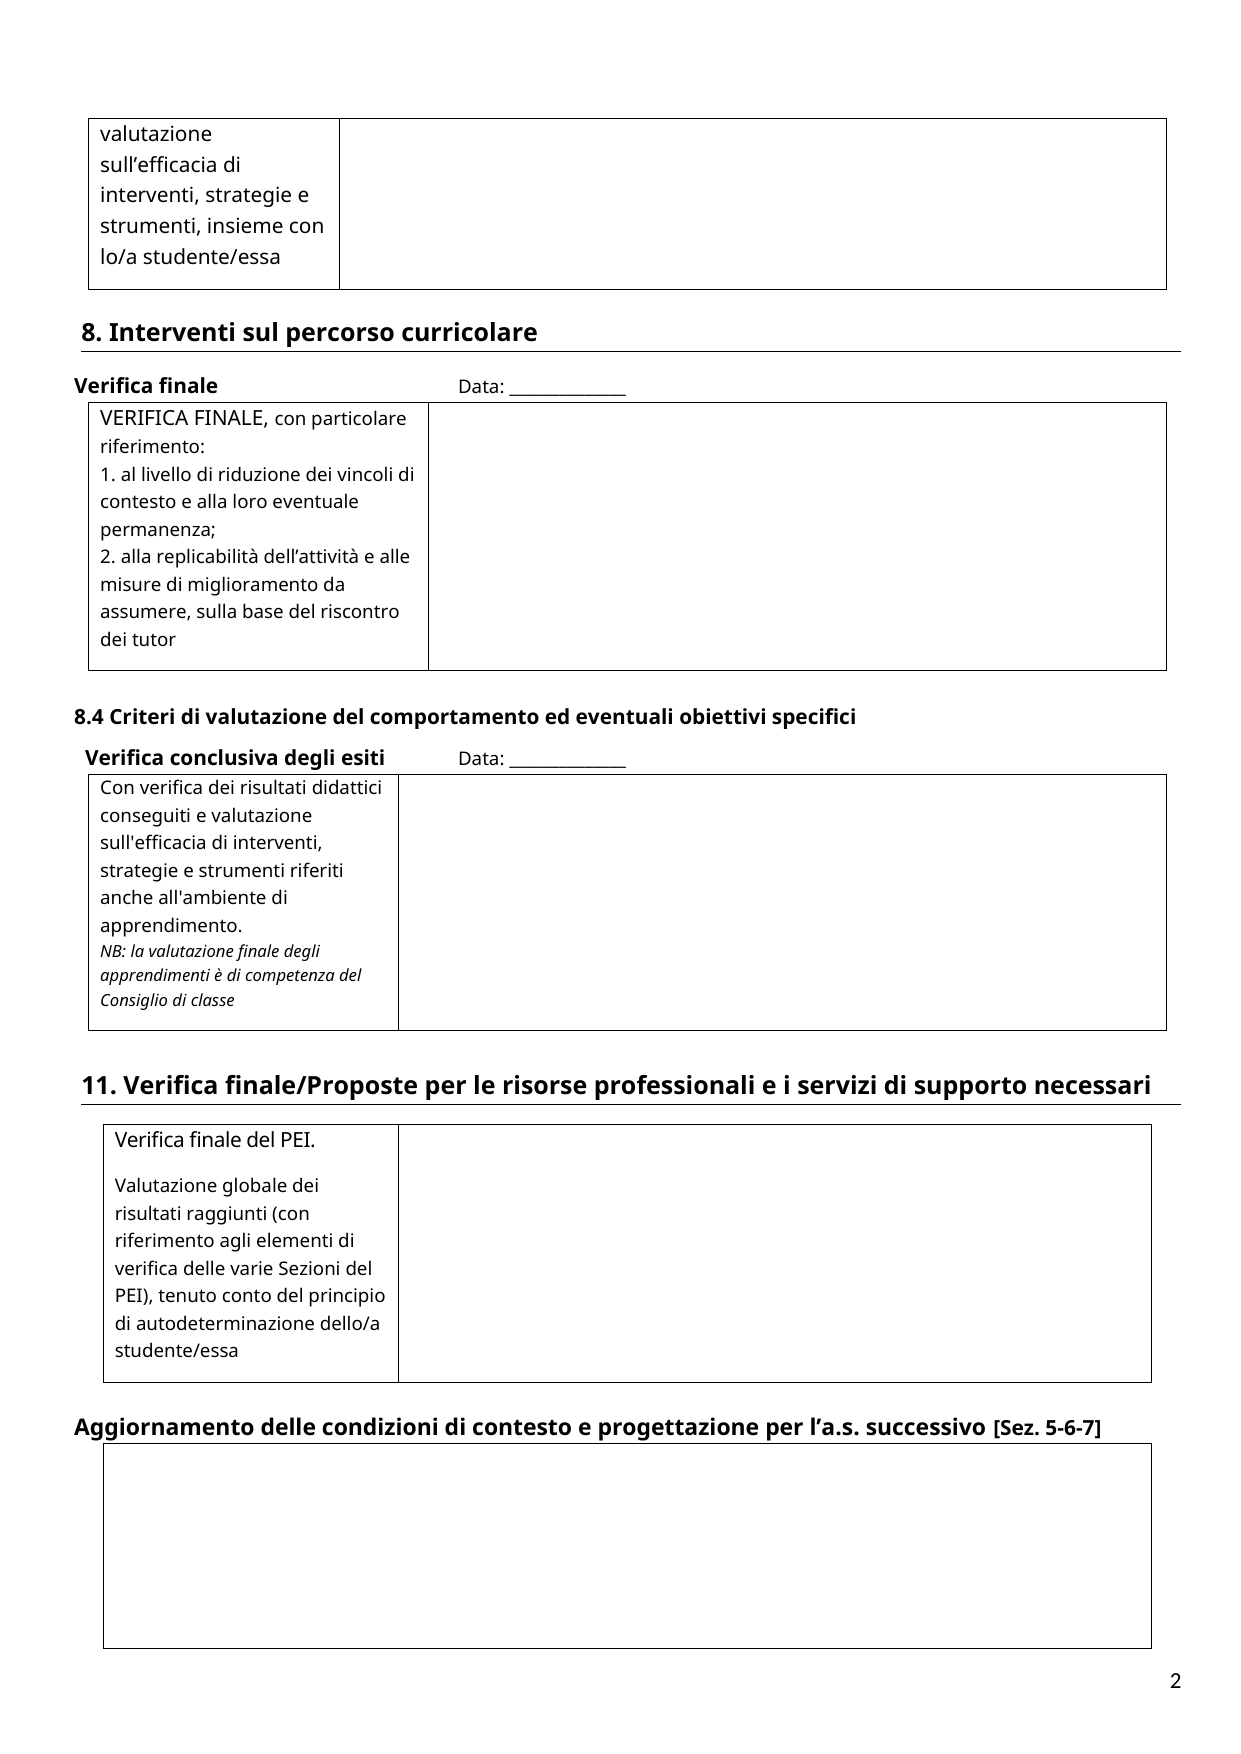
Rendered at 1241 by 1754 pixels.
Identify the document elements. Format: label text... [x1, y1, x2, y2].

table_header [399, 775, 1166, 1030]
table_header [340, 119, 1166, 289]
table_header Con verifica dei risultati didattici conseguiti e valutazione sull'efficacia di interventi, strategie e strumenti riferiti anche all'ambiente di apprendimento. NB: la valutazione finale degli apprendimenti è di competenza del Consiglio di classe [89, 775, 398, 1030]
table_header [399, 1125, 1151, 1382]
text Verifica finale Data: ______________ [74, 372, 1181, 400]
table_header VERIFICA FINALE, con particolare riferimento: 1. al livello di riduzione dei vincoli di contesto e alla loro eventuale permanenza; 2. alla replicabilità dell’attività e alle misure di miglioramento da assumere, sulla base del riscontro dei tutor [89, 403, 428, 670]
table_header Verifica finale del PEI. Valutazione globale dei risultati raggiunti (con riferimento agli elementi di verifica delle varie Sezioni del PEI), tenuto conto del principio di autodeterminazione dello/a studente/essa [104, 1125, 398, 1382]
text Verifica conclusiva degli esiti Data: ______________ [74, 743, 1181, 771]
text Aggiornamento delle condizioni di contesto e progettazione per l’a.s. successivo [Sez. 5-6-7] [74, 1411, 1181, 1442]
table_header [429, 403, 1166, 670]
text 8.4 Criteri di valutazione del comportamento ed eventuali obiettivi specifici [74, 702, 1181, 730]
table_header [104, 1444, 1151, 1648]
subtitle 8. Interventi sul percorso curricolare [81, 315, 1181, 351]
subtitle 11. Verifica finale/Proposte per le risorse professionali e i servizi di supporto necessari [81, 1068, 1181, 1104]
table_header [89, 119, 339, 289]
